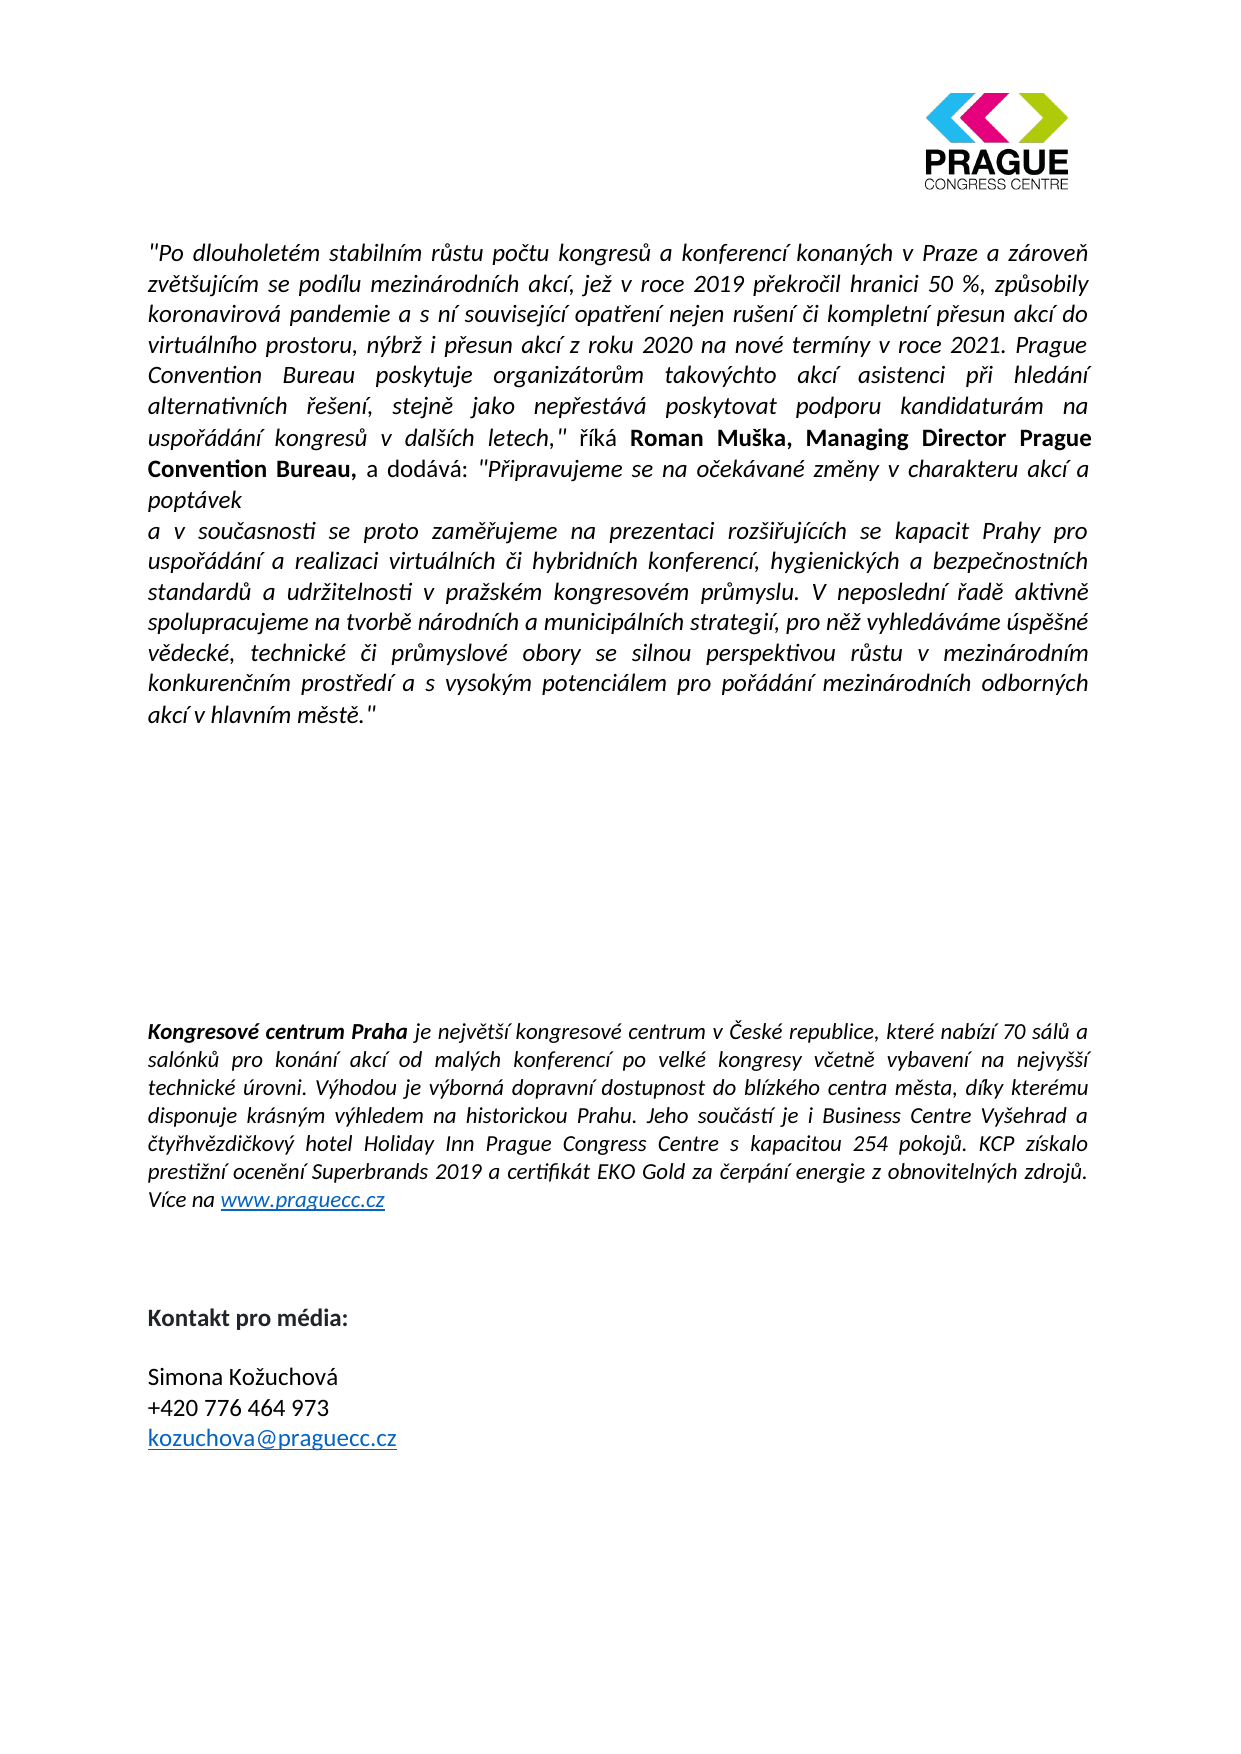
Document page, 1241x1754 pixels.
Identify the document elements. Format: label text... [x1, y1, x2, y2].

text kozuchova@praguecc.cz [148, 1423, 1092, 1453]
picture [900, 68, 1093, 215]
text Kongresové centrum Praha je největší kongresové centrum v České republice, které nabízí 70 sálů a salónků pro konání akcí od malých konferencí po velké kongresy včetně vybavení na nejvyšší technické úrovni. Výhodou je výborná dopravní dostupnost do blízkého centra města, díky kterému disponuje krásným výhledem na historickou Prahu. Jeho součástí je i Business Centre Vyšehrad a čtyřhvězdičkový hotel Holiday Inn Prague Congress Centre s kapacitou 254 pokojů. KCP získalo prestižní ocenění Superbrands 2019 a certifikát EKO Gold za čerpání energie z obnovitelných zdrojů. Více na www.praguecc.cz [148, 1017, 1092, 1213]
text +420 776 464 973 [148, 1392, 1092, 1423]
text "Po dlouholetém stabilním růstu počtu kongresů a konferencí konaných v Praze a zároveň zvětšujícím se podílu mezinárodních akcí, jež v roce 2019 překročil hranici 50 %, způsobily koronavirová pandemie a s ní související opatření nejen rušení či kompletní přesun akcí do virtuálního prostoru, nýbrž i přesun akcí z roku 2020 na nové termíny v roce 2021. Prague Convention Bureau poskytuje organizátorům takovýchto akcí asistenci při hledání alternativních řešení, stejně jako nepřestává poskytovat podporu kandidaturám na uspořádání kongresů v dalších letech," říká Roman Muška, Managing Director Prague Convention Bureau, a dodává: "Připravujeme se na očekávané změny v charakteru akcí a poptávek a v současnosti se proto zaměřujeme na prezentaci rozšiřujících se kapacit Prahy pro uspořádání a realizaci virtuálních či hybridních konferencí, hygienických a bezpečnostních standardů a udržitelnosti v pražském kongresovém průmyslu. V neposlední řadě aktivně spolupracujeme na tvorbě národních a municipálních strategií, pro něž vyhledáváme úspěšné vědecké, technické či průmyslové obory se silnou perspektivou růstu v mezinárodním konkurenčním prostředí a s vysokým potenciálem pro pořádání mezinárodních odborných akcí v hlavním městě." [148, 236, 1092, 730]
text Kontakt pro média: [148, 1302, 1092, 1332]
text Simona Kožuchová [148, 1362, 1092, 1392]
